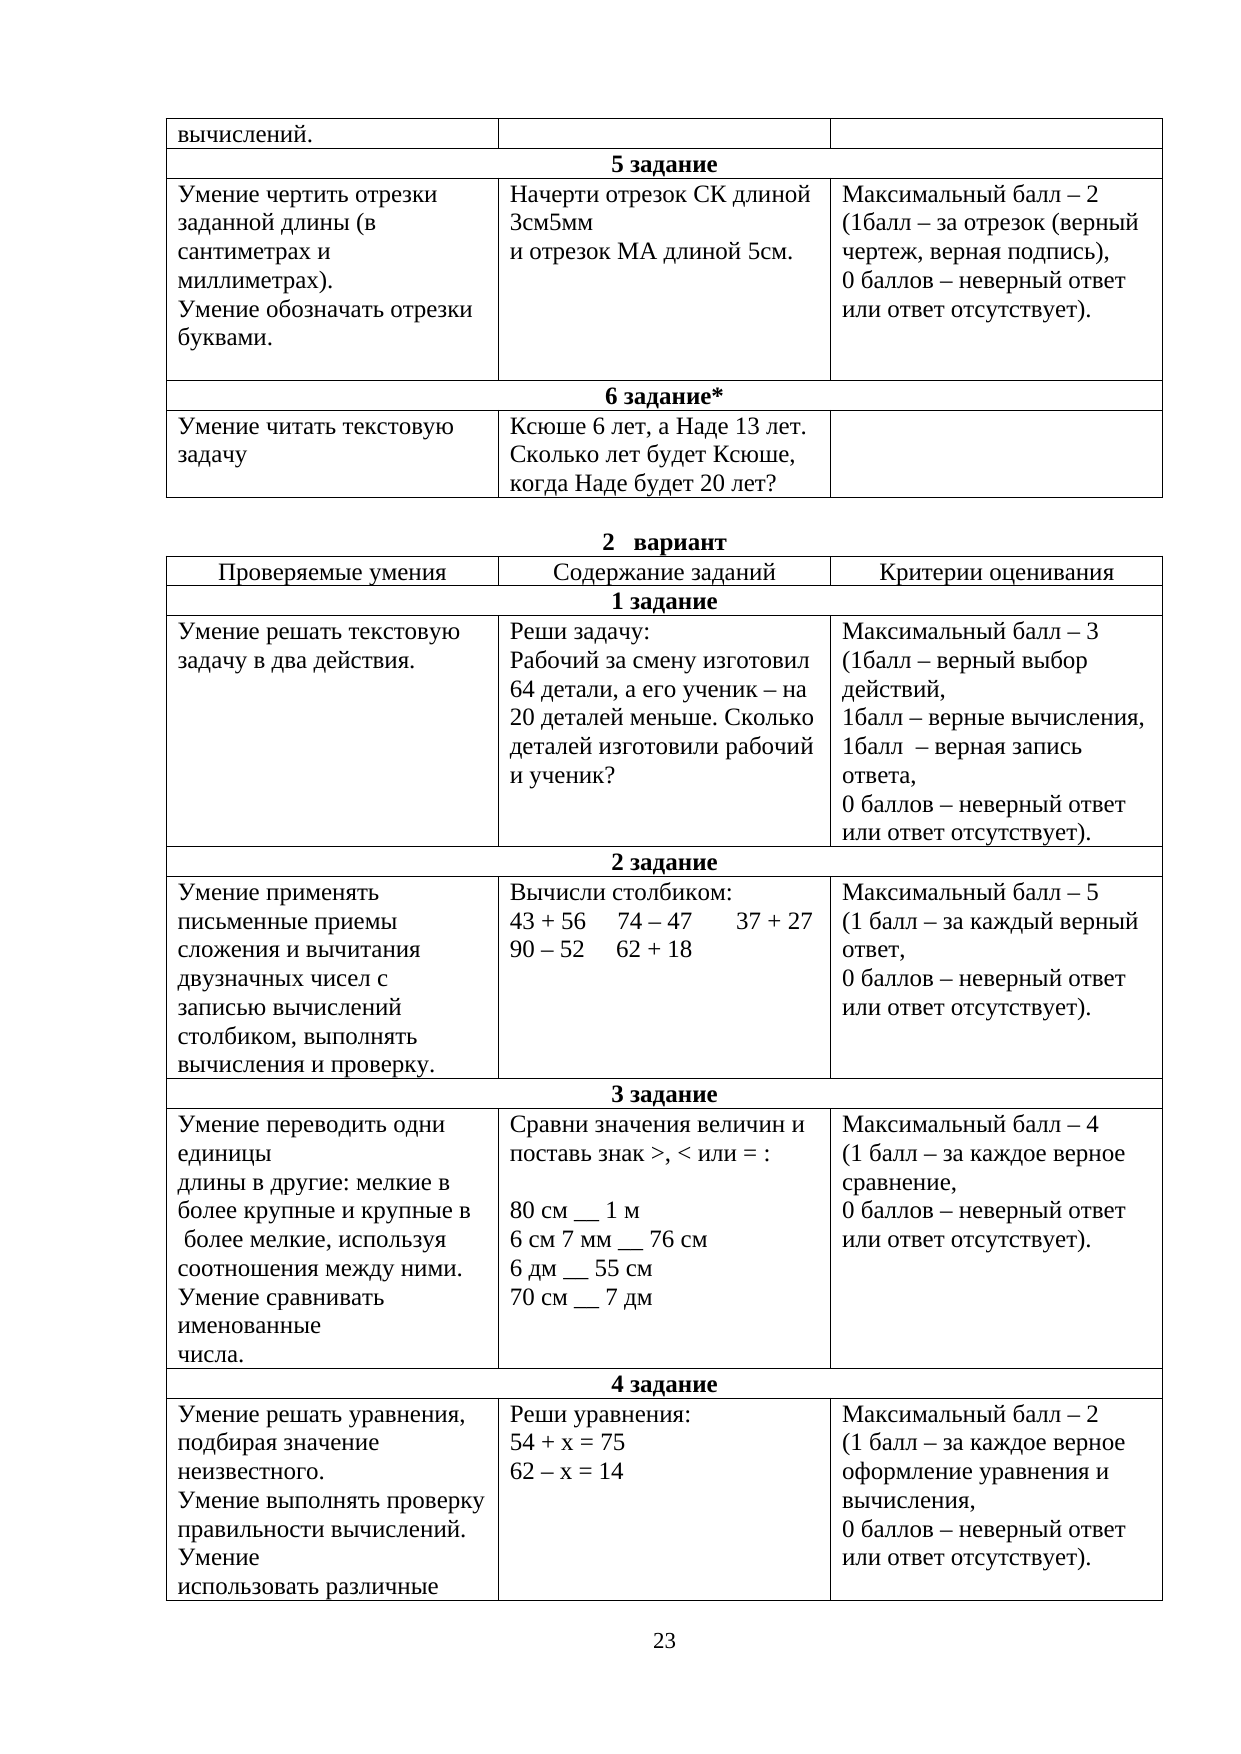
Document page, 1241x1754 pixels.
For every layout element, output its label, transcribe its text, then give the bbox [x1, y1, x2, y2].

table_cell Начерти отрезок СК длиной 3см5мм и отрезок МА длиной 5см. [499, 179, 830, 380]
table_cell 1 задание [167, 586, 1162, 615]
table_cell 2 задание [167, 847, 1162, 876]
table_header Содержание заданий [499, 557, 830, 585]
table_cell Умение чертить отрезки заданной длины (в сантиметрах и миллиметрах). Умение обозначать отрезки буквами. [167, 179, 498, 380]
text 2 вариант [177, 527, 1152, 556]
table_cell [499, 119, 830, 148]
table_cell Реши задачу: Рабочий за смену изготовил 64 детали, а его ученик – на 20 деталей меньше. Сколько деталей изготовили рабочий и ученик? [499, 616, 830, 846]
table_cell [831, 119, 1162, 148]
table_cell Умение переводить одни единицы длины в другие: мелкие в более крупные и крупные в более мелкие, используя соотношения между ними. Умение сравнивать именованные числа. [167, 1109, 266, 1368]
table_cell Максимальный балл – 4 (1 балл – за каждое верное сравнение, 0 баллов – неверный ответ или ответ отсутствует). [831, 1109, 1162, 1368]
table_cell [831, 1399, 1162, 1600]
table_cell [499, 1399, 830, 1600]
table_cell Максимальный балл – 3 (1балл – верный выбор действий, 1балл – верные вычисления, 1балл – верная запись ответа, 0 баллов – неверный ответ или ответ отсутствует). [831, 616, 1162, 846]
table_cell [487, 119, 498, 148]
table_cell [831, 411, 1162, 497]
table_header Проверяемые умения [167, 557, 498, 585]
table_cell Ксюше 6 лет, а Наде 13 лет. Сколько лет будет Ксюше, когда Наде будет 20 лет? [499, 411, 830, 497]
table_cell Вычисли столбиком: 43 + 56 74 – 47 37 + 27 90 – 52 62 + 18 [499, 877, 830, 1078]
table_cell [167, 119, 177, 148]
table_cell Максимальный балл – 5 (1 балл – за каждый верный ответ, 0 баллов – неверный ответ или ответ отсутствует). [831, 877, 1162, 1078]
table_cell Умение решать текстовую задачу в два действия. [167, 616, 498, 846]
table_header Критерии оценивания [831, 557, 1162, 585]
table_cell 6 задание* [167, 381, 1162, 410]
table_cell 5 задание [167, 149, 1162, 178]
table_cell Умение читать текстовую задачу [167, 411, 498, 497]
table_cell Максимальный балл – 2 (1балл – за отрезок (верный чертеж, верная подпись), 0 баллов – неверный ответ или ответ отсутствует). [831, 179, 1162, 380]
table_cell 4 задание [167, 1369, 1162, 1398]
table_cell 3 задание [167, 1079, 1162, 1108]
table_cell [167, 1399, 498, 1600]
table_cell Сравни значения величин и поставь знак >, < или = : 80 см __ 1 м 6 см 7 мм __ 76 см 6 дм __ 55 см 70 см __ 7 дм [499, 1109, 830, 1368]
table_cell Умение переводить одни единицы длины в другие: мелкие в более крупные и крупные в более мелкие, используя соотношения между ними. Умение сравнивать именованные числа. [244, 1109, 498, 1368]
table_cell Умение применять письменные приемы сложения и вычитания двузначных чисел с записью вычислений столбиком, выполнять вычисления и проверку. [167, 877, 498, 1078]
